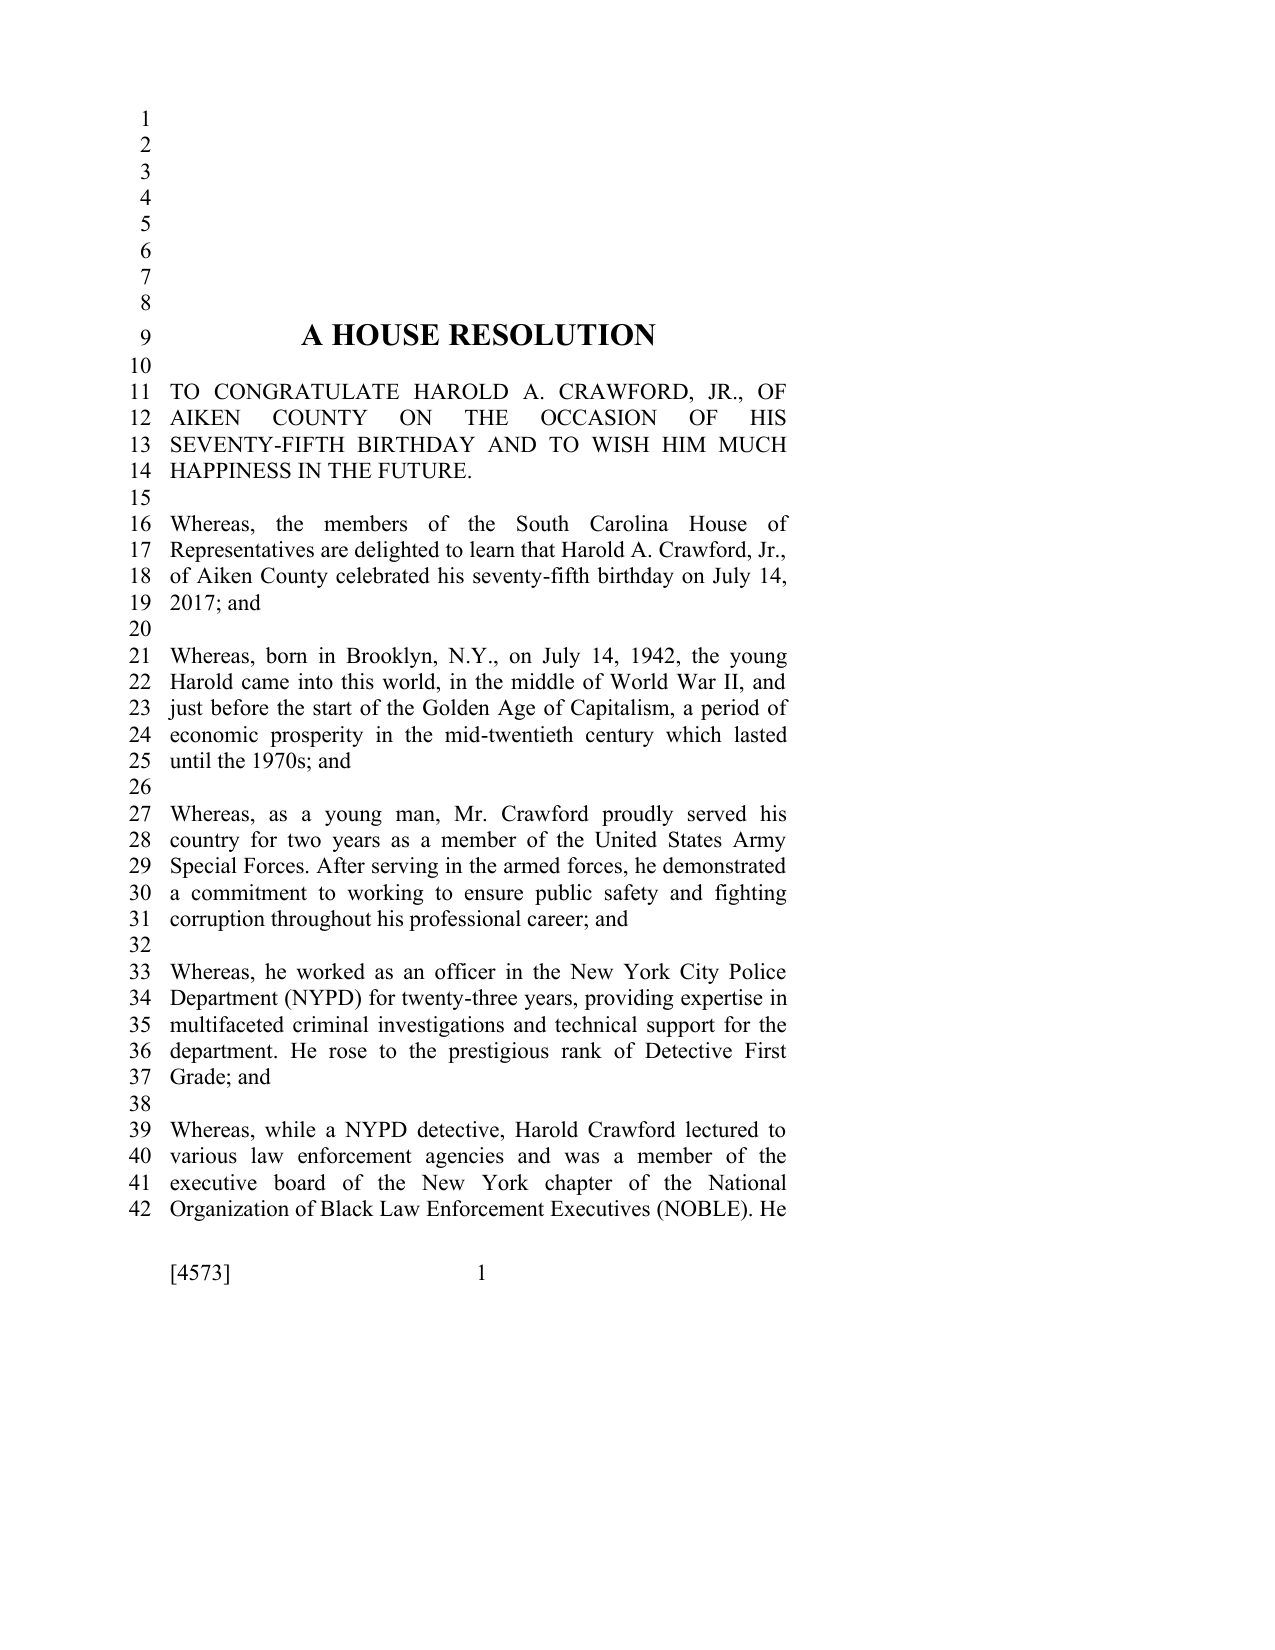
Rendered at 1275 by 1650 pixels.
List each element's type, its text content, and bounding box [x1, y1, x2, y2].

text Whereas, as a young man, Mr. Crawford proudly served his country for two years as a member of the United States Army Special Forces. After serving in the armed forces, he demonstrated a commitment to working to ensure public safety and fighting corruption throughout his professional career; and [169, 800, 787, 932]
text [169, 1116, 787, 1221]
text TO CONGRATULATE HAROLD A. CRAWFORD, JR., OF AIKEN COUNTY ON THE OCCASION OF HIS SEVENTY-FIFTH BIRTHDAY AND TO WISH HIM MUCH HAPPINESS IN THE FUTURE. [169, 378, 787, 483]
text A HOUSE RESOLUTION [169, 316, 787, 352]
text Whereas, he worked as an officer in the New York City Police Department (NYPD) for twenty-three years, providing expertise in multifaceted criminal investigations and technical support for the department. He rose to the prestigious rank of Detective First Grade; and [169, 958, 787, 1090]
text Whereas, born in Brooklyn, N.Y., on July 14, 1942, the young Harold came into this world, in the middle of World War II, and just before the start of the Golden Age of Capitalism, a period of economic prosperity in the mid-twentieth century which lasted until the 1970s; and [169, 642, 787, 773]
text Whereas, the members of the South Carolina House of Representatives are delighted to learn that Harold A. Crawford, Jr., of Aiken County celebrated his seventy-fifth birthday on July 14, 2017; and [169, 510, 787, 615]
